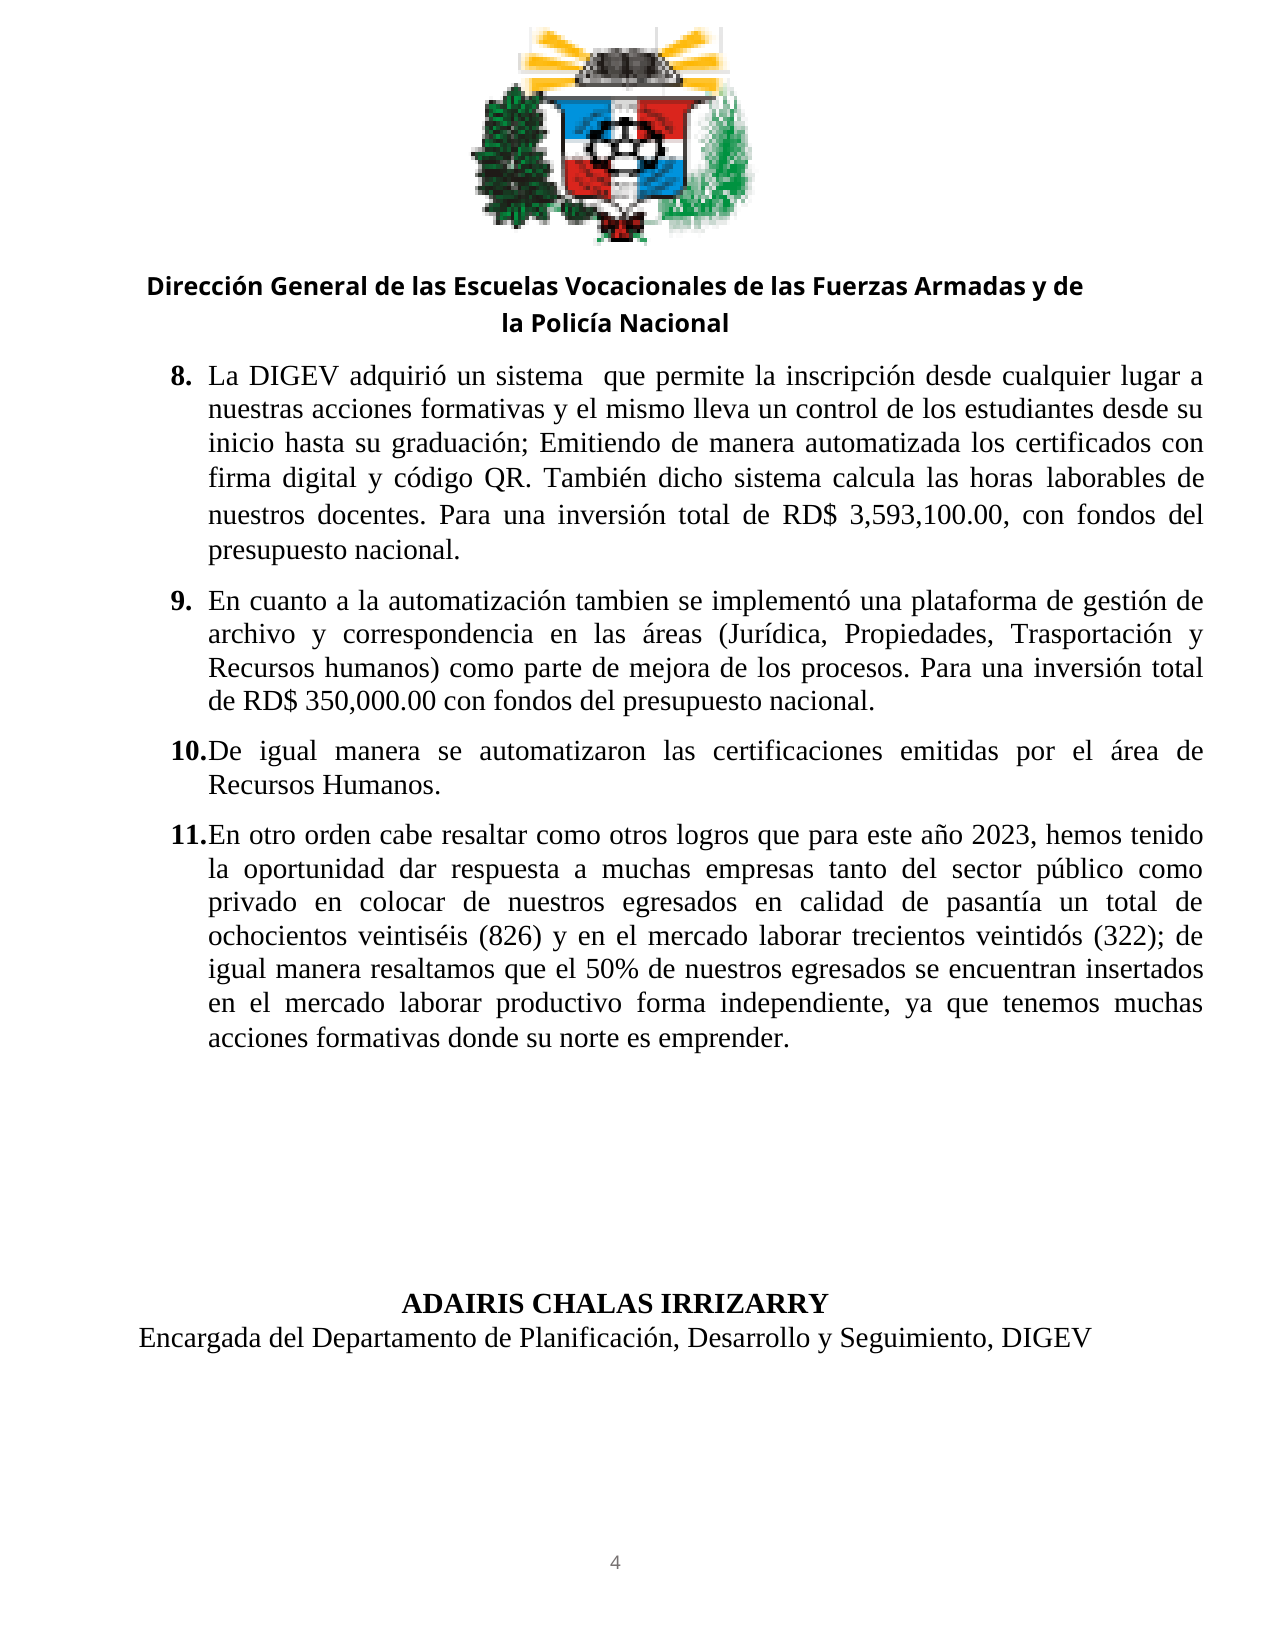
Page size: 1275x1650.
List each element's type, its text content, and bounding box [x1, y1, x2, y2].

picture [468, 23, 763, 251]
list En cuanto a la automatización tambien se implementó una plataforma de gestión de archivo y correspondencia en las áreas (Jurídica, Propiedades, Trasportación y Recursos humanos) como parte de mejora de los procesos. Para una inversión total de RD$ 350,000.00 con fondos del presupuesto nacional. [170, 583, 1205, 717]
list De igual manera se automatizaron las certificaciones emitidas por el área de Recursos Humanos. [170, 733, 1205, 801]
list La DIGEV adquirió un sistema que permite la inscripción desde cualquier lugar a nuestras acciones formativas y el mismo lleva un control de los estudiantes desde su inicio hasta su graduación; Emitiendo de manera automatizada los certificados con firma digital y código QR. También dicho sistema calcula las horas laborables de nuestros docentes. Para una inversión total de RD$ 3,593,100.00, con fondos del presupuesto nacional. [170, 358, 1205, 566]
text Encargada del Departamento de Planificación, Desarrollo y Seguimiento, DIGEV [133, 1320, 1098, 1353]
text ADAIRIS CHALAS IRRIZARRY [133, 1286, 1098, 1320]
list En otro orden cabe resaltar como otros logros que para este año 2023, hemos tenido la oportunidad dar respuesta a muchas empresas tanto del sector público como privado en colocar de nuestros egresados en calidad de pasantía un total de ochocientos veintiséis (826) y en el mercado laborar trecientos veintidós (322); de igual manera resaltamos que el 50% de nuestros egresados se encuentran insertados en el mercado laborar productivo forma independiente, ya que tenemos muchas acciones formativas donde su norte es emprender. [170, 817, 1205, 1055]
